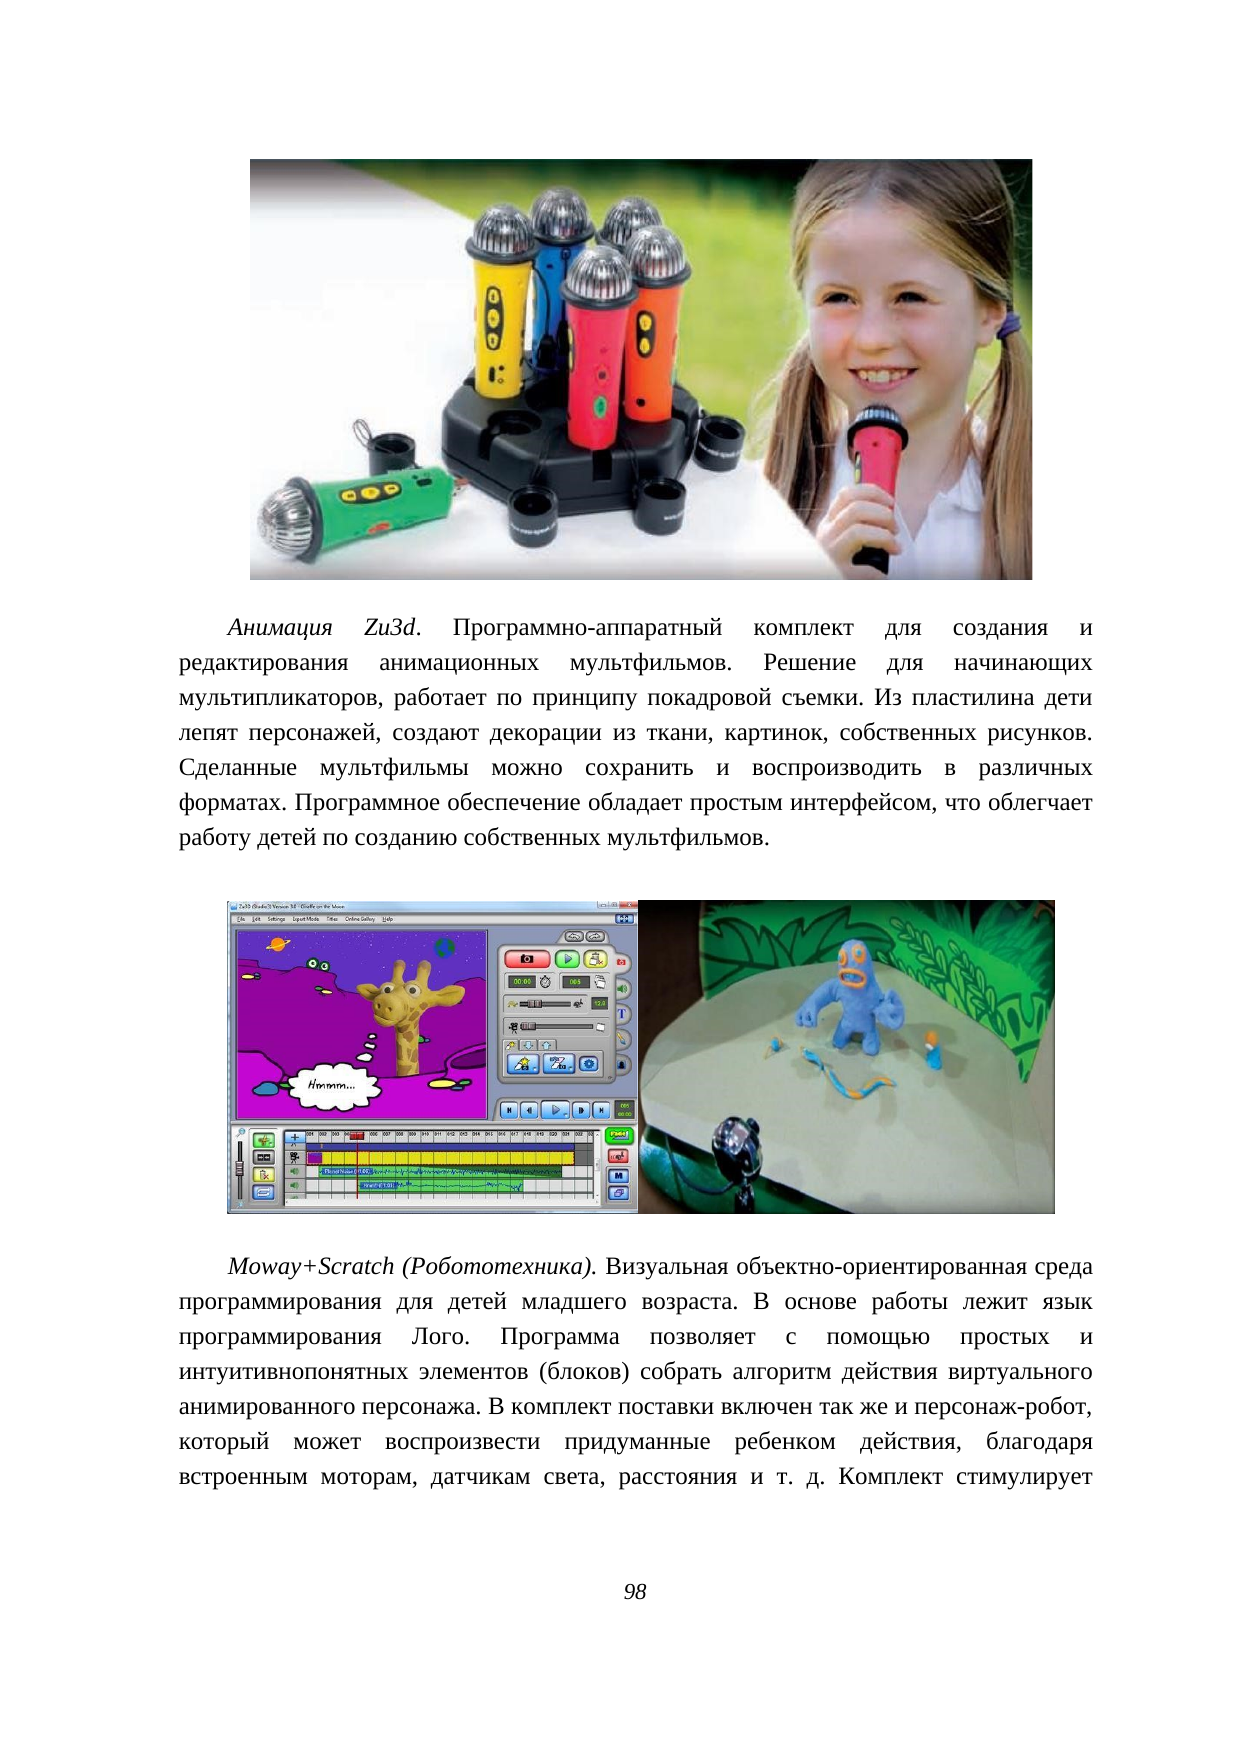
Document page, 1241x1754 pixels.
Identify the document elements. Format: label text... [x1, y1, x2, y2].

picture [227, 900, 1055, 1214]
picture [250, 159, 1033, 580]
text Анимация Zu3d. Программно-аппаратный комплект для создания и редактирования анимационных мультфильмов. Решение для начинающих мультипликаторов, работает по принципу покадровой съемки. Из пластилина дети лепят персонажей, создают декорации из ткани, картинок, собственных рисунков. Сделанные мультфильмы можно сохранить и воспроизводить в различных форматах. Программное обеспечение обладает простым интерфейсом, что облегчает работу детей по созданию собственных мультфильмов. [178, 612, 1094, 851]
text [178, 1251, 1094, 1490]
